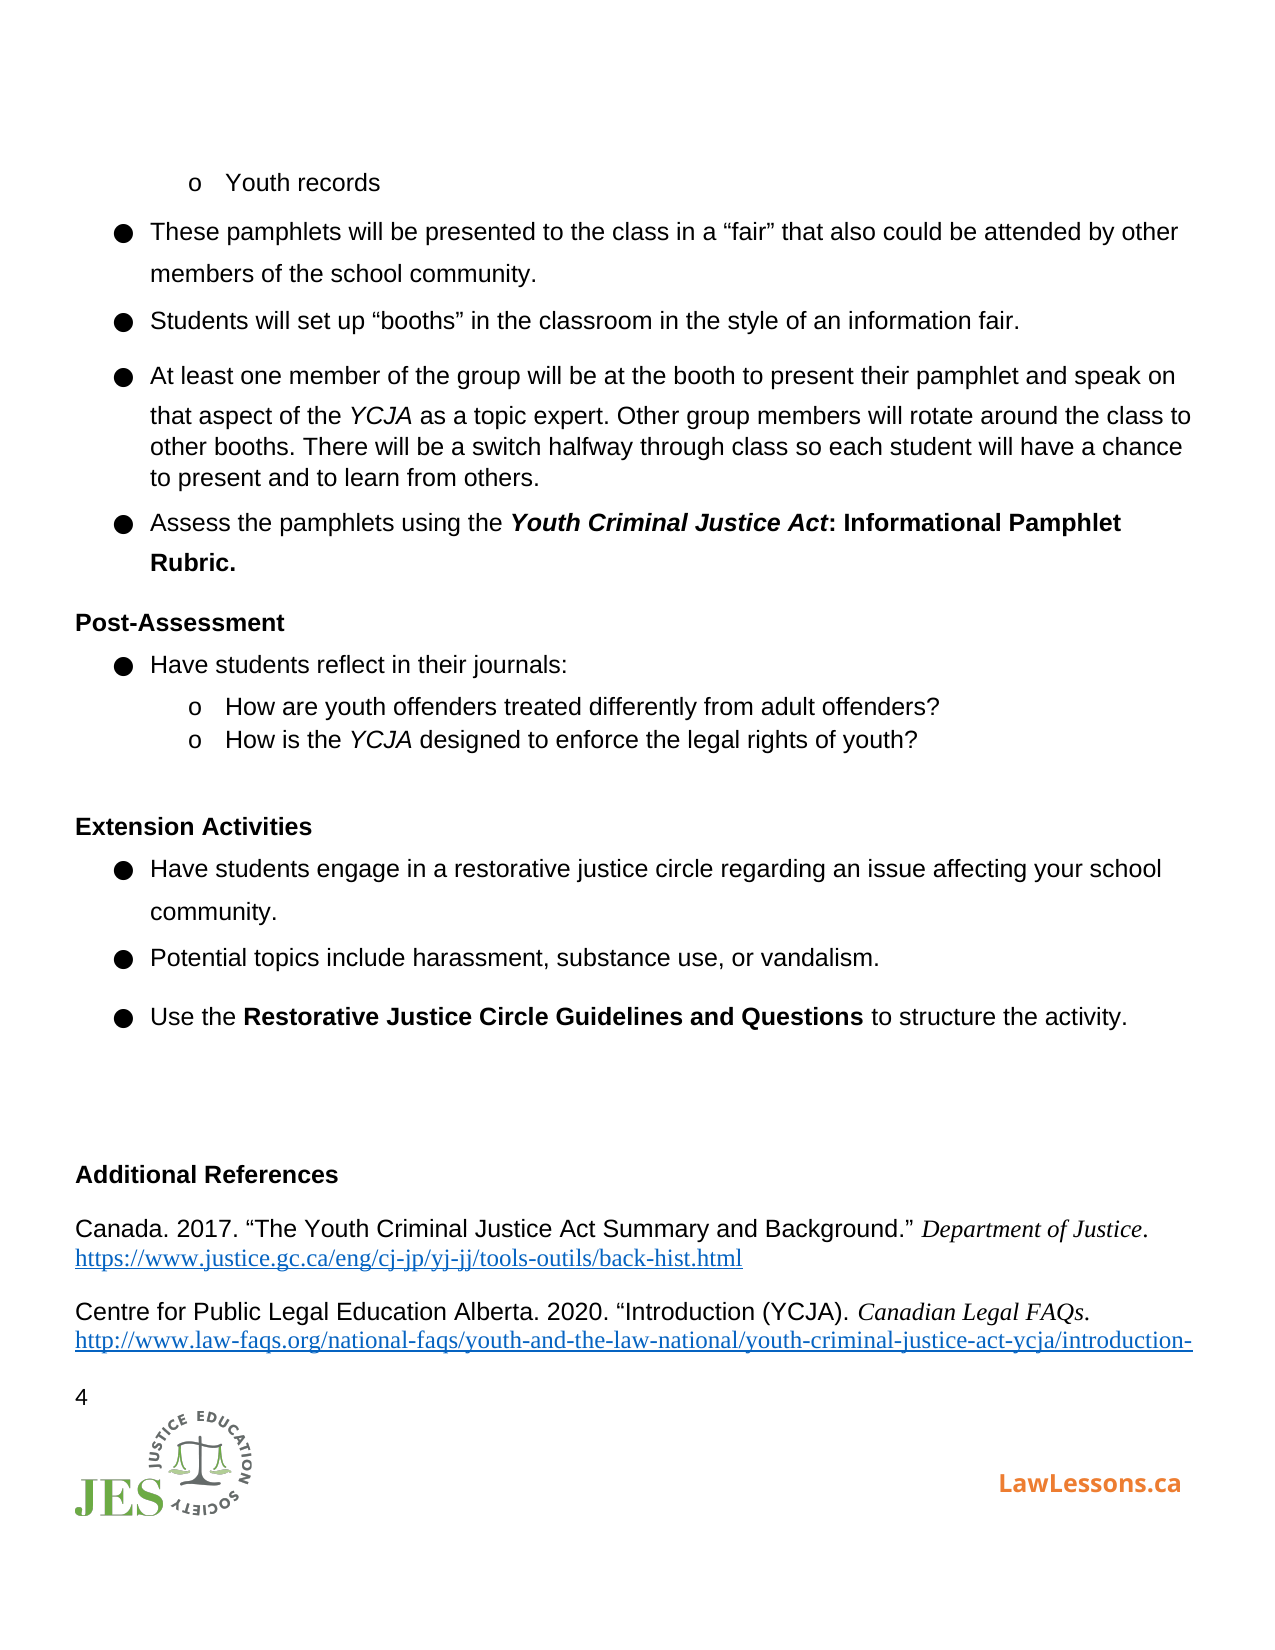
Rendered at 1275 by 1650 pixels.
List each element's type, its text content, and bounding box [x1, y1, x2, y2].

list How is the YCJA designed to enforce the legal rights of youth? [187, 725, 1200, 756]
list Potential topics include harassment, substance use, or vandalism. [112, 929, 1200, 981]
text Additional References [75, 1160, 1200, 1189]
list How are youth offenders treated differently from adult offenders? [187, 692, 1200, 723]
list Assess the pamphlets using the Youth Criminal Justice Act: Informational Pamphlet Rubric. [112, 494, 1200, 577]
list At least one member of the group will be at the booth to present their pamphlet and speak on that aspect of the YCJA as a topic expert. Other group members will rotate around the class to other booths. There will be a switch halfway through class so each student will have a chance to present and to learn from others. [112, 348, 1200, 492]
list Have students engage in a restorative justice circle regarding an issue affecting your school community. [112, 841, 1200, 925]
list Students will set up “booths” in the classroom in the style of an information fair. [112, 292, 1200, 344]
text Canada. 2017. “The Youth Criminal Justice Act Summary and Background.” Department of Justice. https://www.justice.gc.ca/eng/cj-jp/yj-jj/tools-outils/back-hist.html [75, 1214, 1200, 1272]
list These pamphlets will be presented to the class in a “fair” that also could be attended by other members of the school community. [112, 204, 1200, 288]
list Youth records [187, 168, 1200, 199]
text Extension Activities [75, 812, 1200, 841]
text Post-Assessment [75, 608, 1200, 636]
list Have students reflect in their journals: [112, 636, 1200, 688]
picture [75, 1411, 252, 1516]
list Use the Restorative Justice Circle Guidelines and Questions to structure the activity. [112, 988, 1200, 1039]
